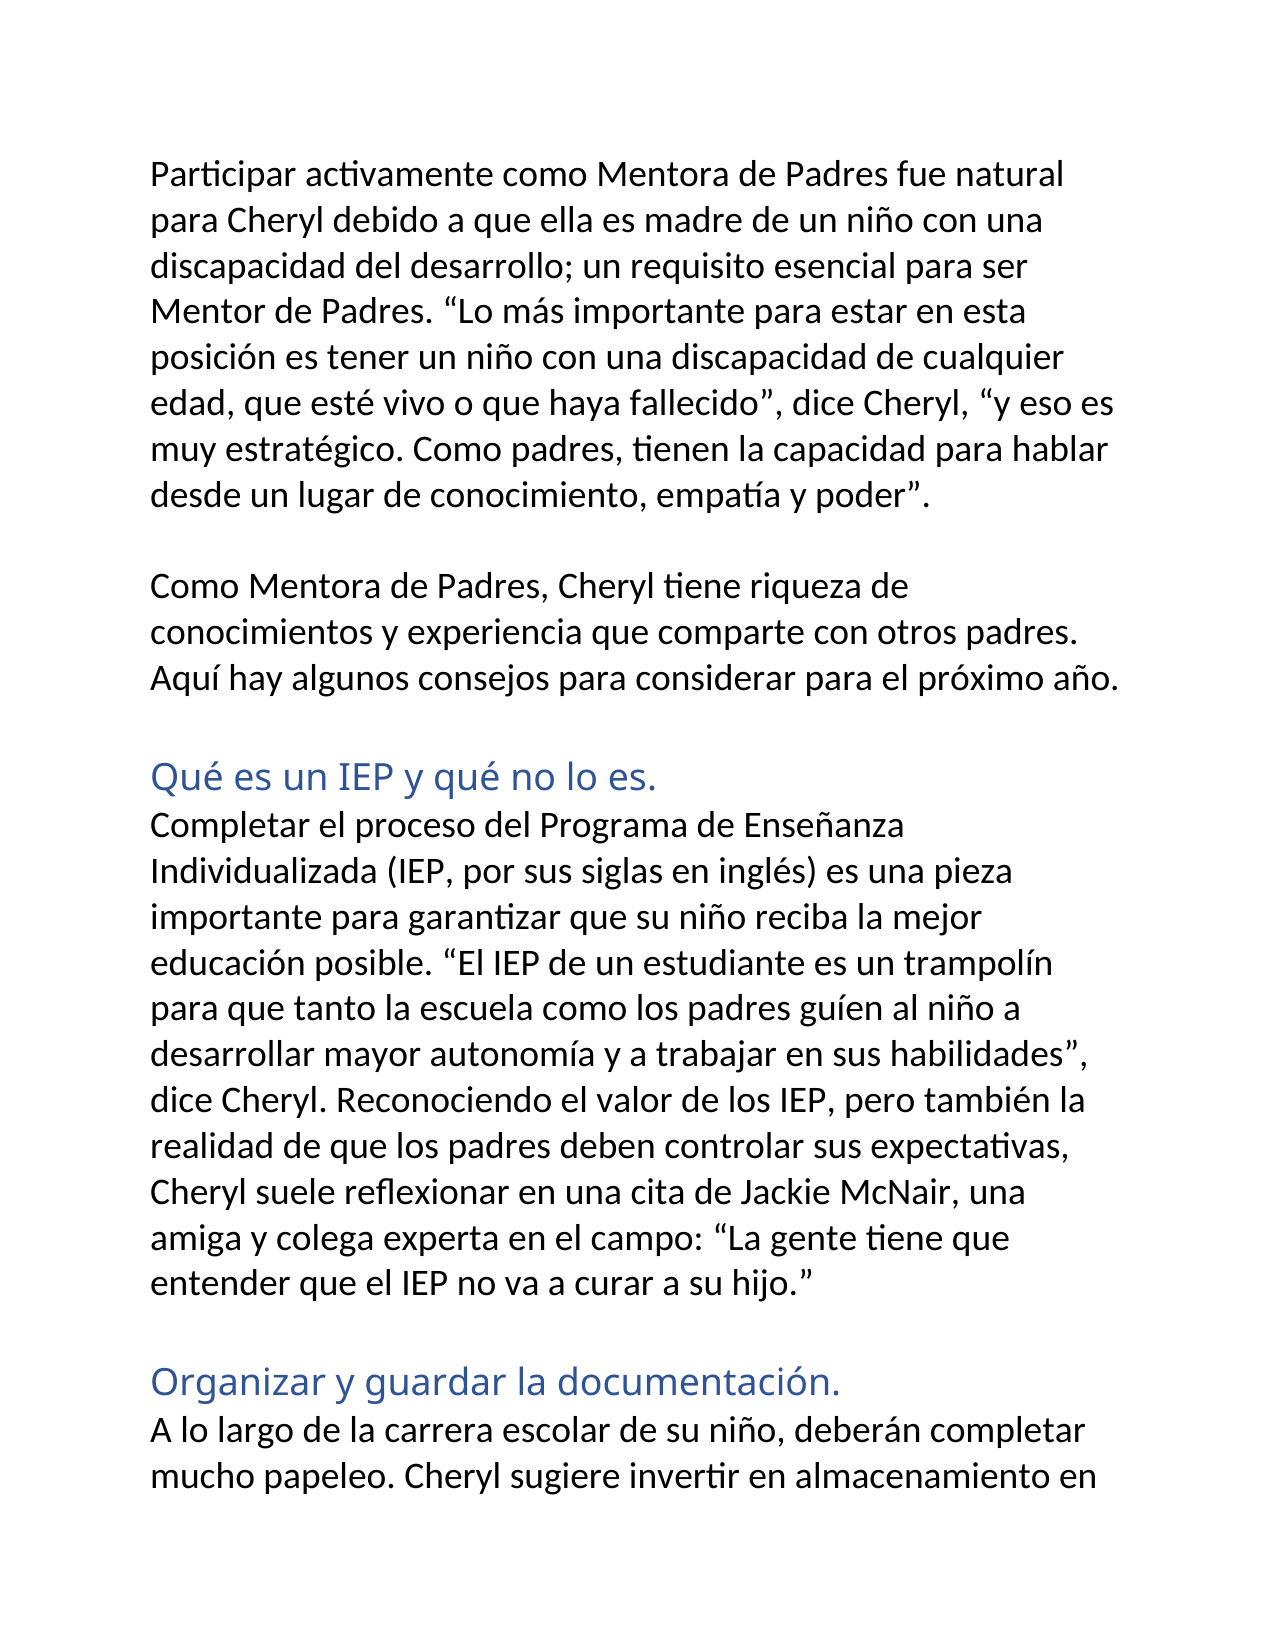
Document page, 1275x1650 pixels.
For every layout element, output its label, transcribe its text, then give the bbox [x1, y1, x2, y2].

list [150, 1406, 1125, 1498]
text Como Mentora de Padres, Cheryl tiene riqueza de conocimientos y experiencia que comparte con otros padres. Aquí hay algunos consejos para considerar para el próximo año. [150, 562, 1125, 700]
text Participar activamente como Mentora de Padres fue natural para Cheryl debido a que ella es madre de un niño con una discapacidad del desarrollo; un requisito esencial para ser Mentor de Padres. “Lo más importante para estar en esta posición es tener un niño con una discapacidad de cualquier edad, que esté vivo o que haya fallecido”, dice Cheryl, “y eso es muy estratégico. Como padres, tienen la capacidad para hablar desde un lugar de conocimiento, empatía y poder”. [150, 150, 1125, 517]
text Completar el proceso del Programa de Enseñanza Individualizada (IEP, por sus siglas en inglés) es una pieza importante para garantizar que su niño reciba la mejor educación posible. “El IEP de un estudiante es un trampolín para que tanto la escuela como los padres guíen al niño a desarrollar mayor autonomía y a trabajar en sus habilidades”, dice Cheryl. Reconociendo el valor de los IEP, pero también la realidad de que los padres deben controlar sus expectativas, Cheryl suele reflexionar en una cita de Jackie McNair, una amiga y colega experta en el campo: “La gente tiene que entender que el IEP no va a curar a su hijo.” [150, 801, 1125, 1305]
subtitle Qué es un IEP y qué no lo es. [150, 750, 1125, 801]
subtitle Organizar y guardar la documentación. [150, 1355, 1125, 1406]
